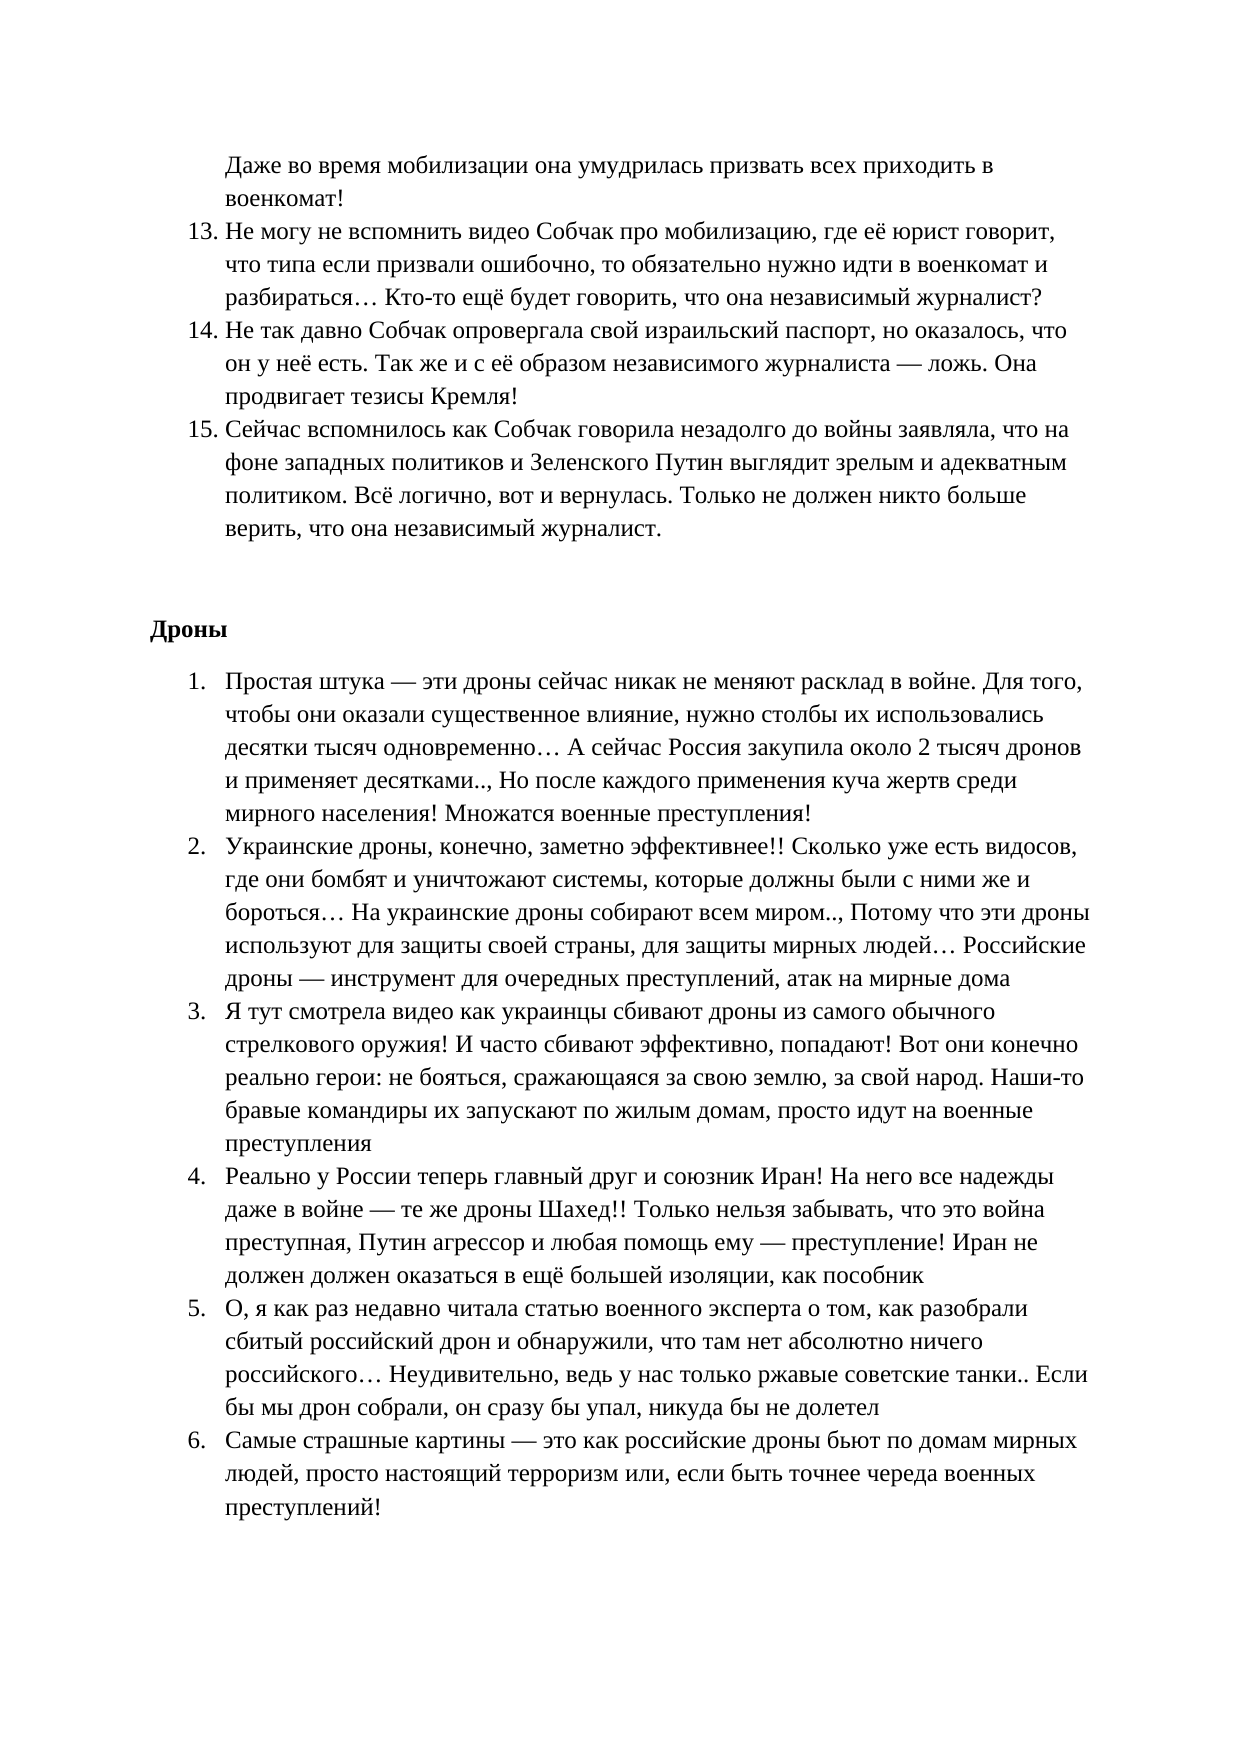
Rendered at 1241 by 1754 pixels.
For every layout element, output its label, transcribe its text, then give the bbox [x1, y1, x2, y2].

list Не могу не вспомнить видео Собчак про мобилизацию, где её юрист говорит, что типа если призвали ошибочно, то обязательно нужно идти в военкомат и разбираться… Кто-то ещё будет говорить, что она независимый журналист? [187, 216, 1090, 311]
list Украинские дроны, конечно, заметно эффективнее!! Сколько уже есть видосов, где они бомбят и уничтожают системы, которые должны были с ними же и бороться… На украинские дроны собирают всем миром.., Потому что эти дроны используют для защиты своей страны, для защиты мирных людей… Российские дроны — инструмент для очередных преступлений, атак на мирные дома [187, 831, 1090, 992]
list Сейчас вспомнилось как Собчак говорила незадолго до войны заявляла, что на фоне западных политиков и Зеленского Путин выглядит зрелым и адекватным политиком. Всё логично, вот и вернулась. Только не должен никто больше верить, что она независимый журналист. [187, 414, 1090, 542]
list Не так давно Собчак опровергала свой израильский паспорт, но оказалось, что он у неё есть. Так же и с её образом независимого журналиста — ложь. Она продвигает тезисы Кремля! [187, 315, 1090, 410]
list О, я как раз недавно читала статью военного эксперта о том, как разобрали сбитый российский дрон и обнаружили, что там нет абсолютно ничего российского… Неудивительно, ведь у нас только ржавые советские танки.. Если бы мы дрон собрали, он сразу бы упал, никуда бы не долетел🤡 [187, 1293, 1090, 1421]
list Реально у России теперь главный друг и союзник Иран! На него все надежды даже в войне — те же дроны Шахед!! Только нельзя забывать, что это война преступная, Путин агрессор и любая помощь ему — преступление! Иран не должен должен оказаться в ещё большей изоляции, как пособник [187, 1161, 1090, 1289]
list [187, 150, 1090, 212]
list Самые страшные картины — это как российские дроны бьют по домам мирных людей, просто настоящий терроризм или, если быть точнее череда военных преступлений! [187, 1426, 1090, 1520]
list Простая штука — эти дроны сейчас никак не меняют расклад в войне. Для того, чтобы они оказали существенное влияние, нужно столбы их использовались десятки тысяч одновременно… А сейчас Россия закупила около 2 тысяч дронов и применяет десятками.., Но после каждого применения куча жертв среди мирного населения! Множатся военные преступления! [187, 666, 1090, 827]
subtitle Дроны [150, 614, 1090, 643]
list Я тут смотрела видео как украинцы сбивают дроны из самого обычного стрелкового оружия! И часто сбивают эффективно, попадают! Вот они конечно реально герои: не бояться, сражающаяся за свою землю, за свой народ. Наши-то бравые командиры их запускают по жилым домам, просто идут на военные преступления [187, 996, 1090, 1157]
